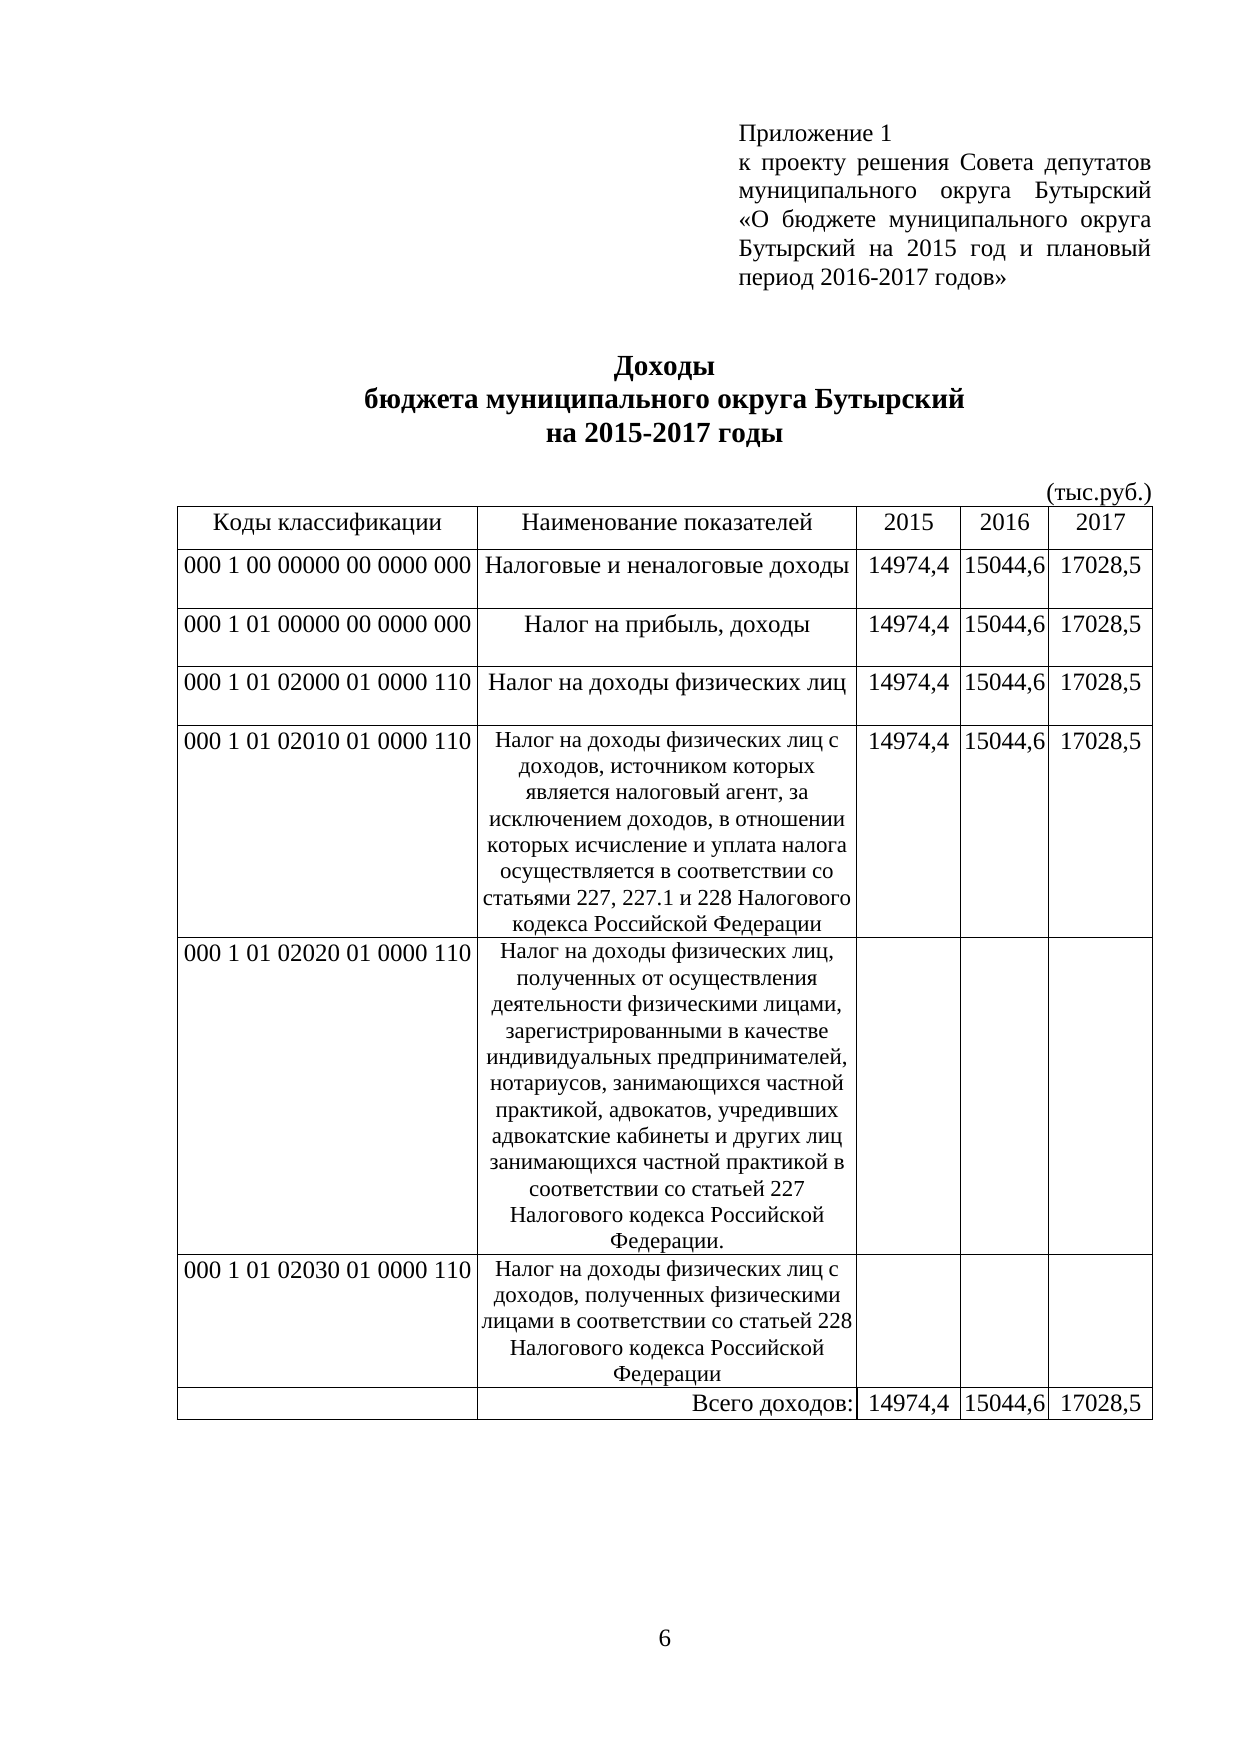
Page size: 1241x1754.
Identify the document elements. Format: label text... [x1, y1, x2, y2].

table_header 2017 [1049, 507, 1152, 549]
table_cell Налог на доходы физических лиц [478, 667, 856, 725]
table_cell 15044,6 [961, 550, 1048, 608]
table_cell 15044,6 [961, 609, 1048, 666]
table_header 2015 [857, 507, 960, 549]
table_cell 000 1 01 02010 01 0000 110 [178, 726, 477, 937]
table_cell 14974,4 [857, 550, 960, 608]
text к проекту решения Совета депутатов муниципального округа Бутырский «О бюджете муниципального округа Бутырский на 2015 год и плановый период 2016-2017 годов» [738, 147, 1152, 291]
table_cell [961, 1255, 1048, 1387]
table_cell 17028,5 [1049, 667, 1152, 725]
table_cell 14974,4 [857, 609, 960, 666]
table_cell 000 1 01 02030 01 0000 110 [178, 1255, 477, 1387]
text бюджета муниципального округа Бутырский [177, 382, 1152, 415]
table_cell 000 1 01 02020 01 0000 110 [178, 938, 477, 1254]
table_cell [178, 1388, 477, 1419]
table_cell Всего доходов: [478, 1388, 856, 1419]
table_cell 000 1 00 00000 00 0000 000 [178, 550, 477, 608]
table_cell 17028,5 [1049, 726, 1152, 937]
text на 2015-2017 годы [177, 415, 1152, 449]
table_cell 17028,5 [1049, 550, 1152, 608]
text Доходы [177, 348, 1152, 382]
text (тыс.руб.) [177, 477, 1152, 506]
table_cell [857, 1255, 960, 1387]
table_cell [1049, 938, 1152, 1254]
table_header Наименование показателей [478, 507, 856, 549]
table_cell 14974,4 [857, 667, 960, 725]
table_cell 14974,4 [857, 726, 960, 937]
table_cell 15044,6 [961, 726, 1048, 937]
table_header 2016 [961, 507, 1048, 549]
table_cell 000 1 01 02000 01 0000 110 [178, 667, 477, 725]
table_cell 15044,6 [961, 667, 1048, 725]
table_cell 000 1 01 00000 00 0000 000 [178, 609, 477, 666]
table_cell 14974,4 [858, 1388, 960, 1419]
table_cell [1049, 1255, 1152, 1387]
table_cell [857, 938, 960, 1254]
table_header Коды классификации [178, 507, 477, 549]
table_cell 17028,5 [1049, 1388, 1152, 1419]
table_cell Налог на доходы физических лиц, полученных от осуществления деятельности физическими лицами, зарегистрированными в качестве индивидуальных предпринимателей, нотариусов, занимающихся частной практикой, адвокатов, учредивших адвокатские кабинеты и других лиц занимающихся частной практикой в соответствии со статьей 227 Налогового кодекса Российской Федерации. [478, 938, 856, 1254]
table_cell [961, 938, 1048, 1254]
table_cell Налог на прибыль, доходы [478, 609, 856, 666]
table_cell 15044,6 [961, 1388, 1048, 1419]
table_cell Налоговые и неналоговые доходы [478, 550, 856, 608]
text Приложение 1 [738, 118, 1152, 147]
table_cell Налог на доходы физических лиц с доходов, полученных физическими лицами в соответствии со статьей 228 Налогового кодекса Российской Федерации [478, 1255, 856, 1387]
table_cell 17028,5 [1049, 609, 1152, 666]
table_cell Налог на доходы физических лиц с доходов, источником которых является налоговый агент, за исключением доходов, в отношении которых исчисление и уплата налога осуществляется в соответствии со статьями 227, 227.1 и 228 Налогового кодекса Российской Федерации [478, 726, 856, 937]
